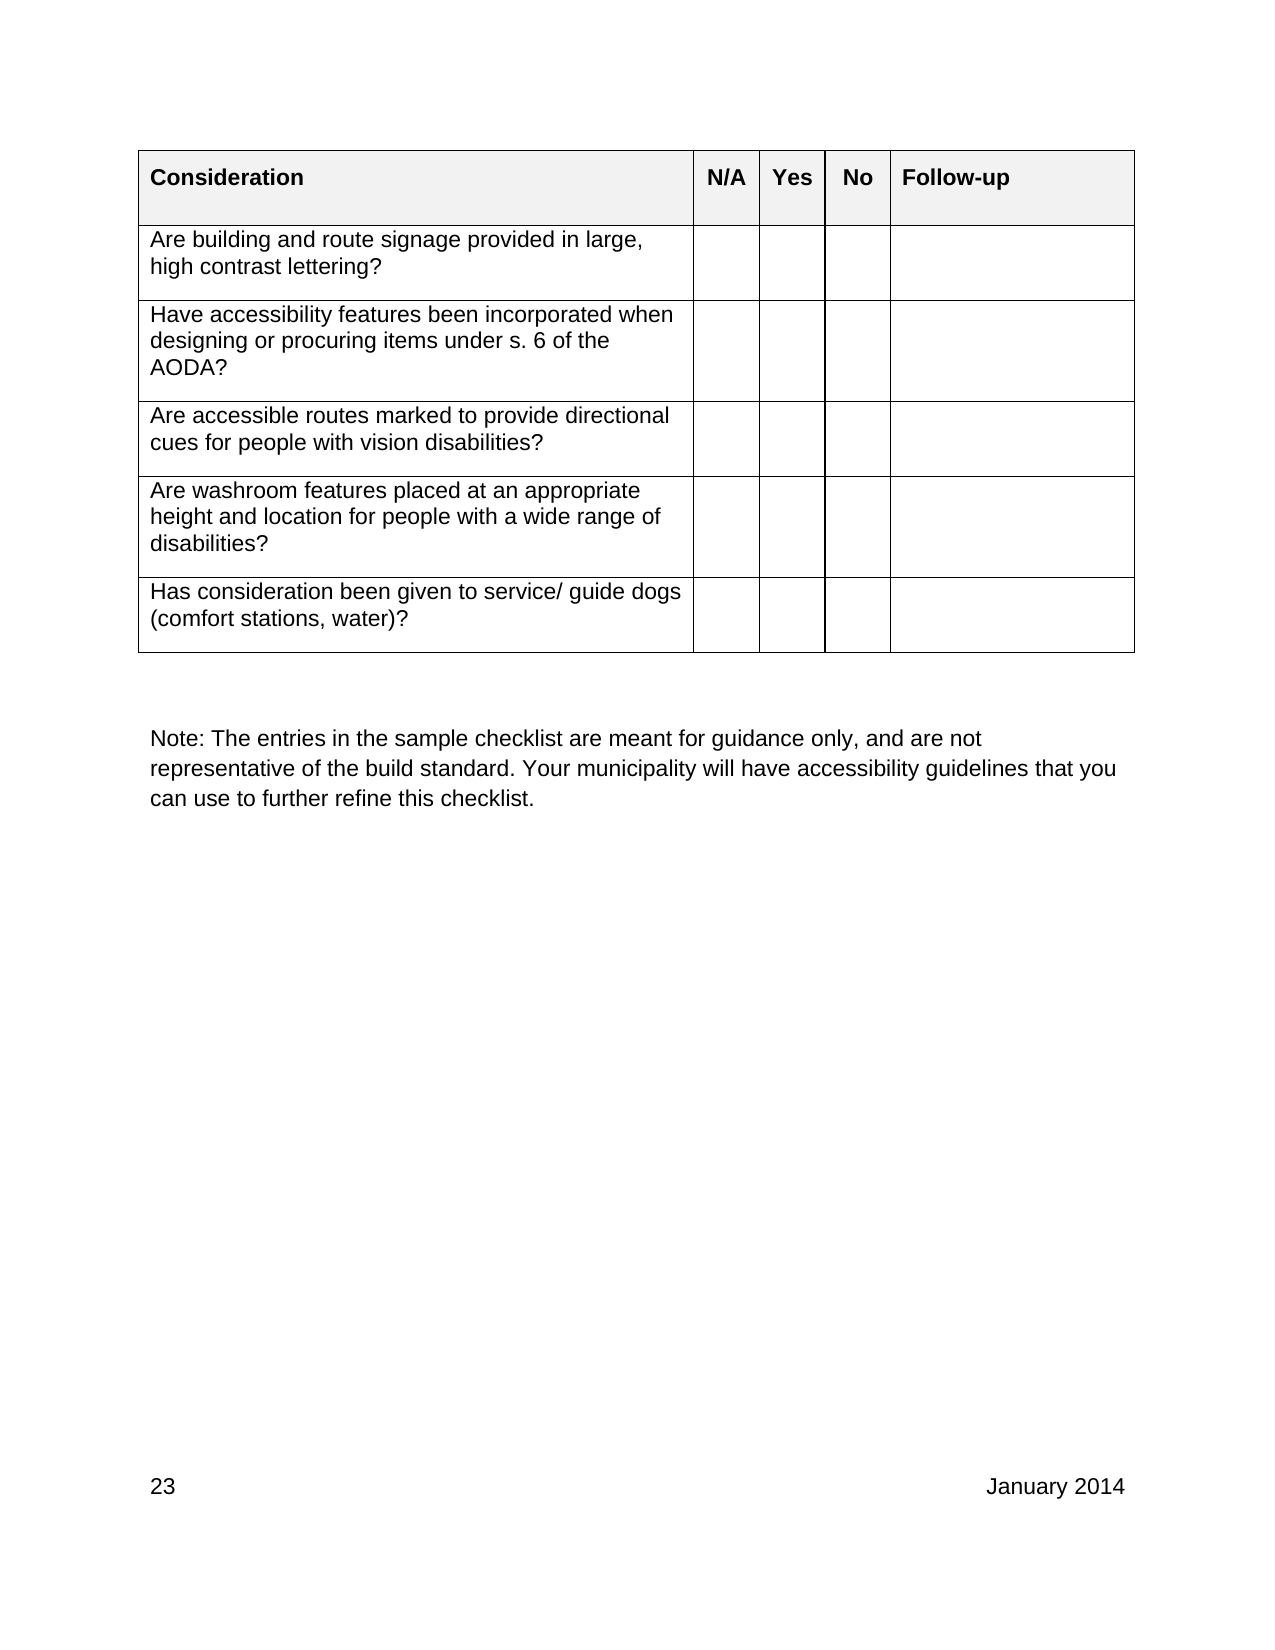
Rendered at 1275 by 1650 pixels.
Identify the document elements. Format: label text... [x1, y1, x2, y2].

table_header Follow-up [891, 151, 1134, 225]
table_cell Are accessible routes marked to provide directional cues for people with vision disabilities? [139, 402, 693, 476]
table_cell [760, 477, 824, 577]
table_cell [694, 578, 759, 652]
table_cell [694, 226, 759, 300]
table_header Yes [760, 151, 824, 225]
table_cell [891, 477, 1134, 577]
table_cell [891, 301, 1134, 401]
table_cell [760, 578, 824, 652]
table_cell [760, 301, 824, 401]
table_cell [826, 477, 890, 577]
table_header Consideration [139, 151, 693, 225]
table_cell Have accessibility features been incorporated when designing or procuring items under s. 6 of the AODA? [139, 301, 693, 401]
table_cell [891, 226, 1134, 300]
table_cell [694, 402, 759, 476]
table_cell Has consideration been given to service/ guide dogs (comfort stations, water)? [139, 578, 693, 652]
table_cell [891, 578, 1134, 652]
table_header No [826, 151, 890, 225]
table_cell [760, 402, 824, 476]
table_cell [826, 578, 890, 652]
table_cell [826, 402, 890, 476]
text Note: The entries in the sample checklist are meant for guidance only, and are not representative of the build standard. Your municipality will have accessibility guidelines that you can use to further refine this checklist. [150, 725, 1125, 812]
table_cell [826, 301, 890, 401]
table_header N/A [694, 151, 759, 225]
table_cell Are washroom features placed at an appropriate height and location for people with a wide range of disabilities? [139, 477, 693, 577]
table_cell [694, 301, 759, 401]
table_cell [694, 477, 759, 577]
table_cell [826, 226, 890, 300]
table_cell Are building and route signage provided in large, high contrast lettering? [139, 226, 693, 300]
table_cell [760, 226, 824, 300]
table_cell [891, 402, 1134, 476]
